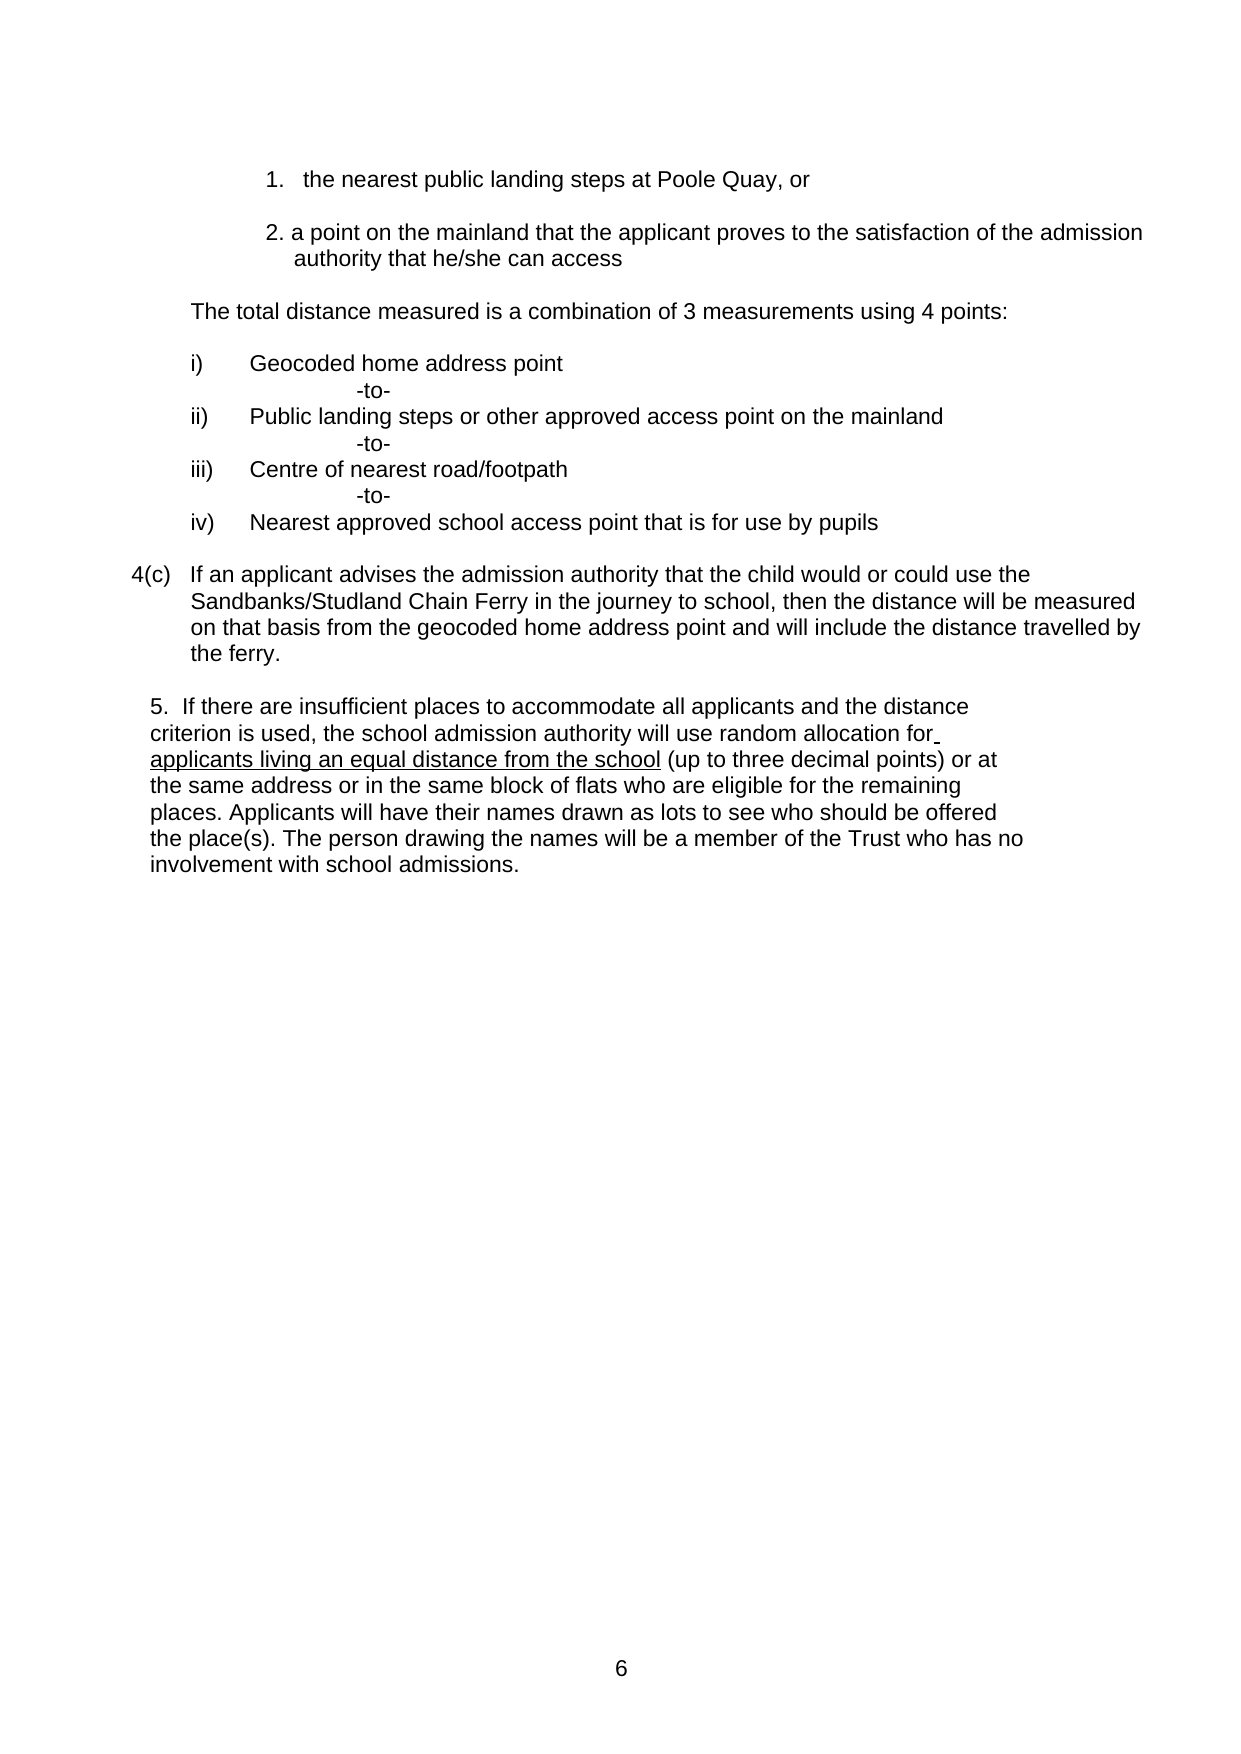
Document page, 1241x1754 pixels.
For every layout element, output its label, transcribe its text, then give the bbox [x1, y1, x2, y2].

text -to- [340, 482, 1144, 508]
text ii) Public landing steps or other approved access point on the mainland [190, 403, 1144, 429]
text iv) Nearest approved school access point that is for use by pupils [190, 508, 1144, 535]
list the nearest public landing steps at Poole Quay, or [265, 166, 1144, 192]
text iii) Centre of nearest road/footpath [190, 456, 1144, 482]
text i) Geocoded home address point [190, 350, 1144, 377]
text -to- [340, 377, 1144, 403]
text 4(c) If an applicant advises the admission authority that the child would or could use the Sandbanks/Studland Chain Ferry in the journey to school, then the distance will be measured on that basis from the geocoded home address point and will include the distance travelled by the ferry. [131, 561, 1144, 667]
text The total distance measured is a combination of 3 measurements using 4 points: [190, 298, 1144, 324]
text 5. If there are insufficient places to accommodate all applicants and the distance criterion is used, the school admission authority will use random allocation for applicants living an equal distance from the school (up to three decimal points) or at the same address or in the same block of flats who are eligible for the remaining places. Applicants will have their names drawn as lots to see who should be offered the place(s). The person drawing the names will be a member of the Trust who has no involvement with school admissions. [150, 693, 1035, 878]
text 2. a point on the mainland that the applicant proves to the satisfaction of the admission authority that he/she can access [265, 219, 1144, 271]
text -to- [131, 429, 1144, 456]
